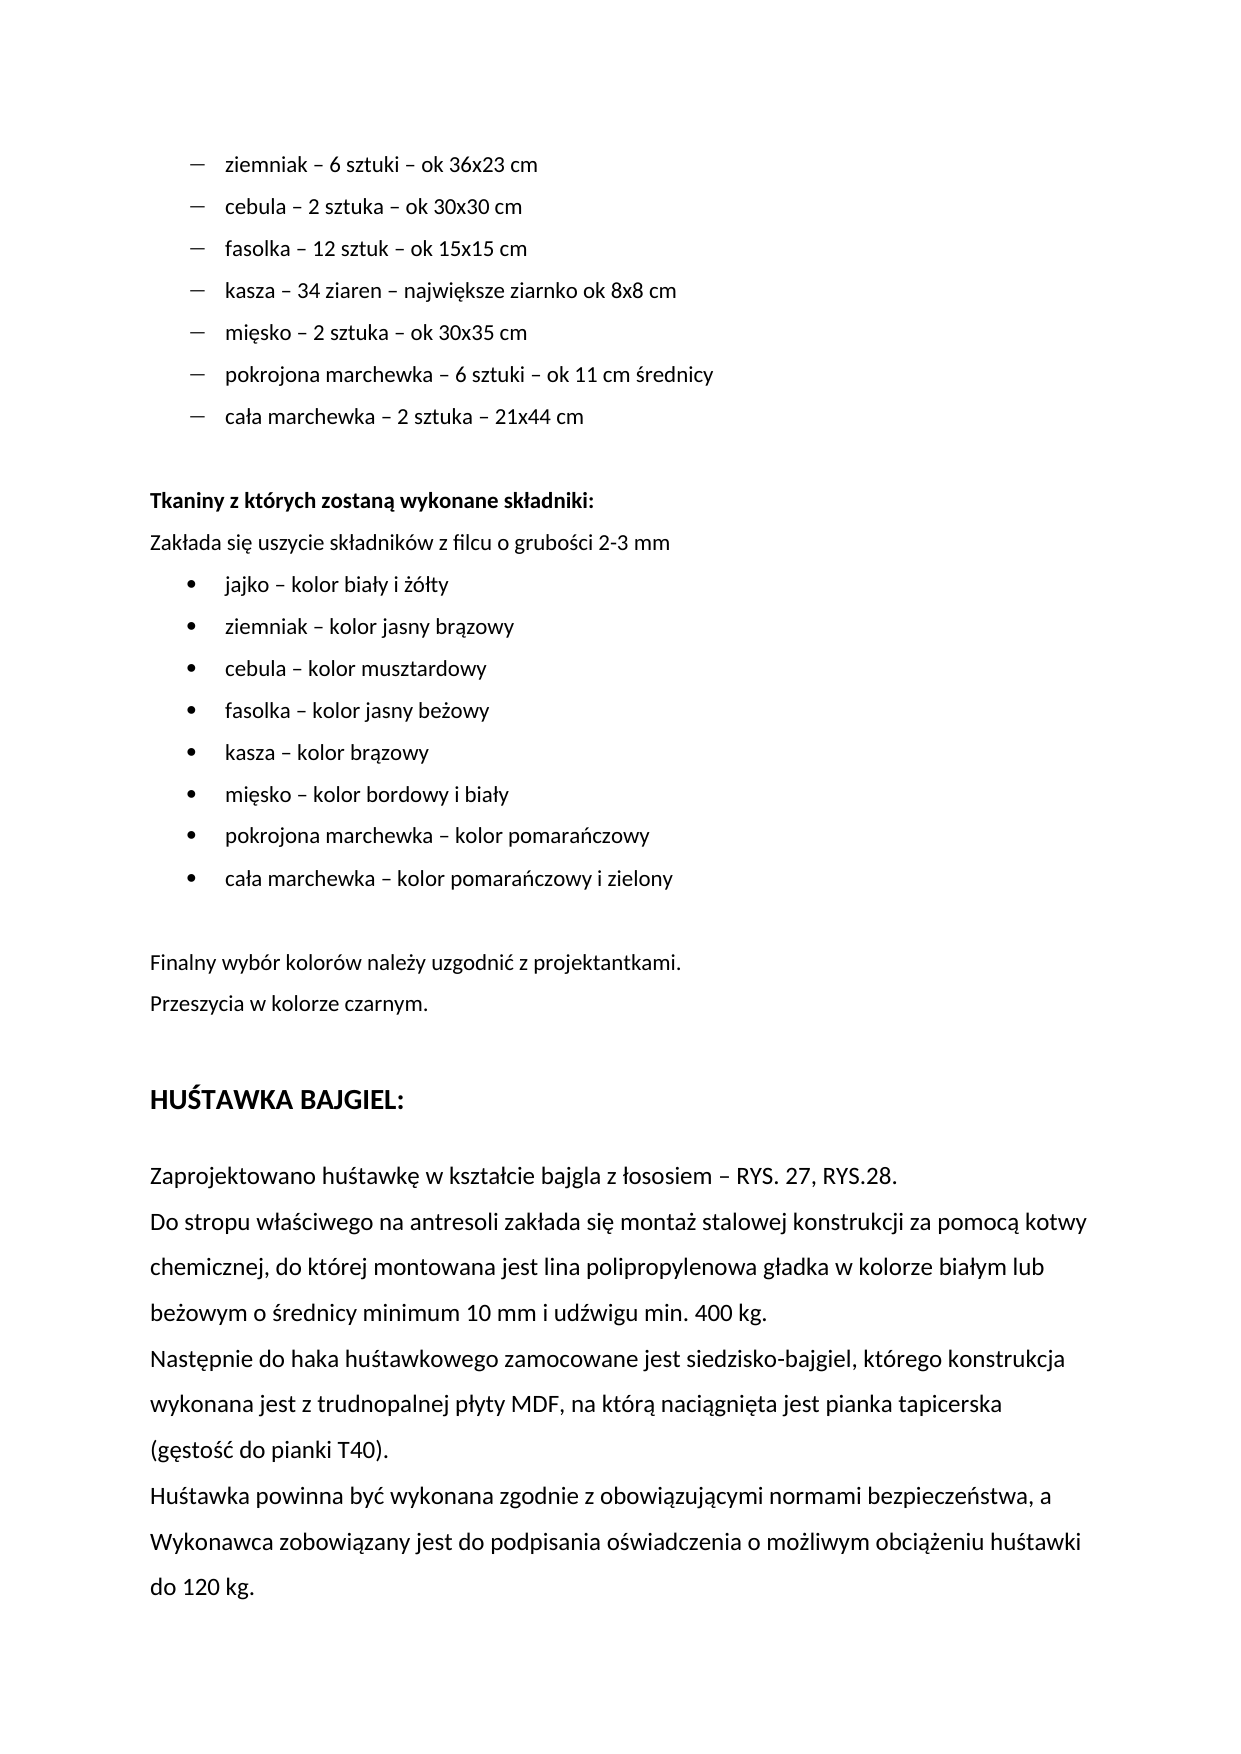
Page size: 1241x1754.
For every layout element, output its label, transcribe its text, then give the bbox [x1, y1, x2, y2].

list pokrojona marchewka – 6 sztuki – ok 11 cm średnicy [187, 360, 1090, 388]
text Tkaniny z których zostaną wykonane składniki: [150, 486, 1090, 514]
list cała marchewka – 2 sztuka – 21x44 cm [187, 402, 1090, 430]
list mięsko – 2 sztuka – ok 30x35 cm [187, 318, 1090, 346]
list cebula – kolor musztardowy [187, 654, 1090, 682]
list pokrojona marchewka – kolor pomarańczowy [187, 822, 1090, 850]
list cała marchewka – kolor pomarańczowy i zielony [187, 864, 1090, 892]
list ziemniak – 6 sztuki – ok 36x23 cm [187, 150, 1090, 178]
text Przeszycia w kolorze czarnym. [150, 989, 1090, 1018]
list fasolka – kolor jasny beżowy [187, 696, 1090, 724]
list cebula – 2 sztuka – ok 30x30 cm [187, 192, 1090, 220]
text Następnie do haka huśtawkowego zamocowane jest siedzisko-bajgiel, którego konstrukcja wykonana jest z trudnopalnej płyty MDF, na którą naciągnięta jest pianka tapicerska (gęstość do pianki T40). [150, 1343, 1090, 1465]
list ziemniak – kolor jasny brązowy [187, 612, 1090, 640]
text Do stropu właściwego na antresoli zakłada się montaż stalowej konstrukcji za pomocą kotwy chemicznej, do której montowana jest lina polipropylenowa gładka w kolorze białym lub beżowym o średnicy minimum 10 mm i udźwigu min. 400 kg. [150, 1206, 1090, 1328]
text Finalny wybór kolorów należy uzgodnić z projektantkami. [150, 948, 1090, 976]
subtitle HUŚTAWKA BAJGIEL: [150, 1081, 1090, 1117]
list kasza – 34 ziaren – największe ziarnko ok 8x8 cm [187, 276, 1090, 304]
list kasza – kolor brązowy [187, 738, 1090, 766]
text Huśtawka powinna być wykonana zgodnie z obowiązującymi normami bezpieczeństwa, a Wykonawca zobowiązany jest do podpisania oświadczenia o możliwym obciążeniu huśtawki do 120 kg. [150, 1480, 1090, 1602]
text Zakłada się uszycie składników z filcu o grubości 2-3 mm [150, 528, 1090, 556]
list fasolka – 12 sztuk – ok 15x15 cm [187, 234, 1090, 262]
list mięsko – kolor bordowy i biały [187, 780, 1090, 808]
list jajko – kolor biały i żółty [187, 570, 1090, 598]
text Zaprojektowano huśtawkę w kształcie bajgla z łososiem – RYS. 27, RYS.28. [150, 1160, 1090, 1190]
